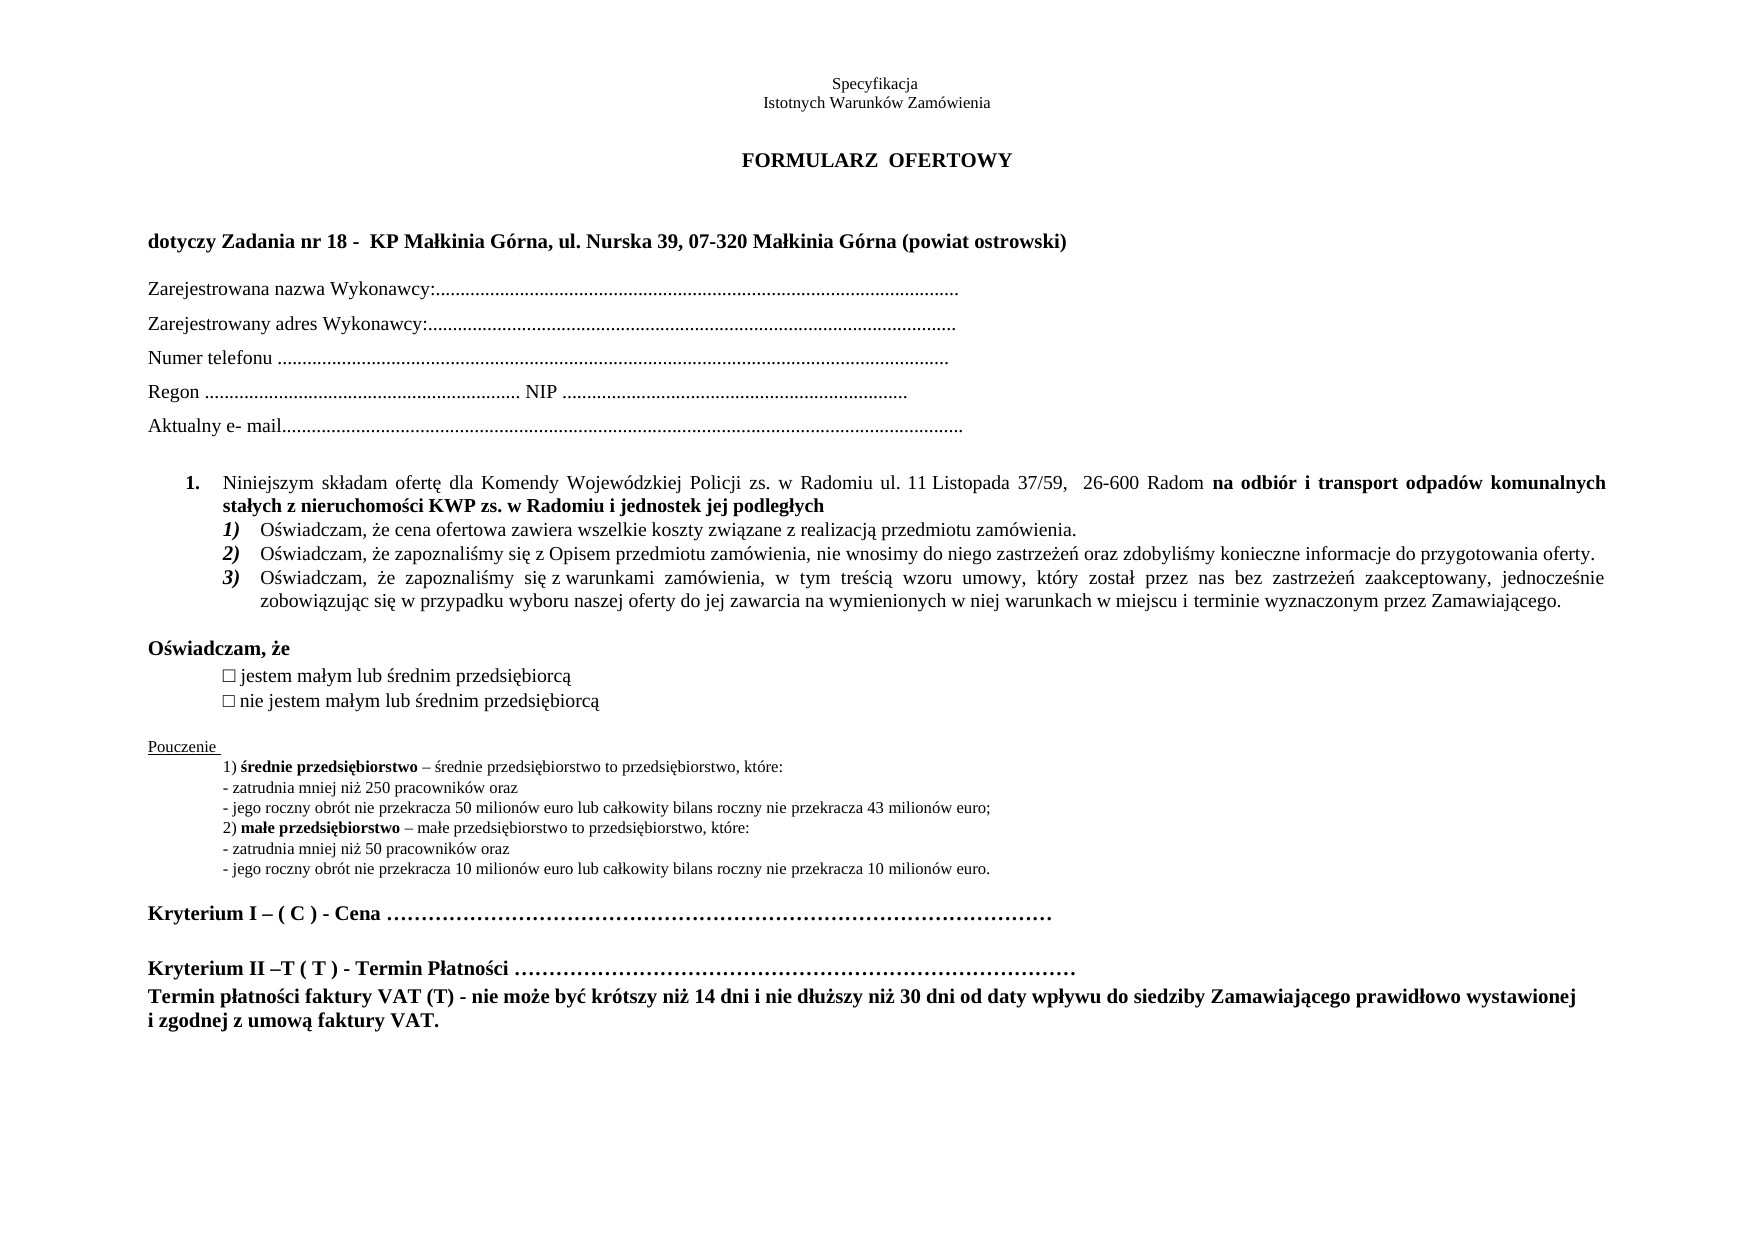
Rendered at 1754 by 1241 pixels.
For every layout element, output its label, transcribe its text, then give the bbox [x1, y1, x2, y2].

text Aktualny e- mail.......................................................................................................................................... [148, 414, 1606, 437]
text - jego roczny obrót nie przekracza 50 milionów euro lub całkowity bilans roczny nie przekracza 43 milionów euro; [223, 798, 1606, 817]
text Kryterium II –T ( T ) - Termin Płatności ……………………………………………………………………… [148, 956, 1606, 980]
text - jego roczny obrót nie przekracza 10 milionów euro lub całkowity bilans roczny nie przekracza 10 milionów euro. [223, 859, 1606, 878]
text 2) małe przedsiębiorstwo – małe przedsiębiorstwo to przedsiębiorstwo, które: [223, 818, 1606, 837]
text Zarejestrowany adres Wykonawcy:........................................................................................................... [148, 311, 1606, 334]
text - zatrudnia mniej niż 250 pracowników oraz [223, 778, 1606, 797]
text - zatrudnia mniej niż 50 pracowników oraz [223, 838, 1606, 858]
list Oświadczam, że zapoznaliśmy się z warunkami zamówienia, w tym treścią wzoru umowy, który został przez nas bez zastrzeżeń zaakceptowany, jednocześnie zobowiązując się w przypadku wyboru naszej oferty do jej zawarcia na wymienionych w niej warunkach w miejscu i terminie wyznaczonym przez Zamawiającego. [223, 565, 1606, 612]
text Numer telefonu ........................................................................................................................................ [148, 346, 1606, 368]
text □ jestem małym lub średnim przedsiębiorcą [223, 663, 1606, 687]
text Termin płatności faktury VAT (T) - nie może być krótszy niż 14 dni i nie dłuższy niż 30 dni od daty wpływu do siedziby Zamawiającego prawidłowo wystawionej i zgodnej z umową faktury VAT. [148, 984, 1606, 1032]
text Zarejestrowana nazwa Wykonawcy:.......................................................................................................... [148, 277, 1606, 300]
text dotyczy Zadania nr 18 - KP Małkinia Górna, ul. Nurska 39, 07-320 Małkinia Górna (powiat ostrowski) [148, 229, 1606, 253]
text 1) średnie przedsiębiorstwo – średnie przedsiębiorstwo to przedsiębiorstwo, które: [223, 757, 1606, 776]
text Pouczenie [148, 737, 1606, 756]
text Kryterium I – ( C ) - Cena …………………………………………………………………………………… [148, 901, 1606, 925]
text Regon ................................................................ NIP ...................................................................... [148, 380, 1606, 403]
text Oświadczam, że [148, 636, 1606, 660]
list Oświadczam, że cena ofertowa zawiera wszelkie koszty związane z realizacją przedmiotu zamówienia. [223, 517, 1606, 541]
text □ nie jestem małym lub średnim przedsiębiorcą [223, 689, 1606, 711]
list Oświadczam, że zapoznaliśmy się z Opisem przedmiotu zamówienia, nie wnosimy do niego zastrzeżeń oraz zdobyliśmy konieczne informacje do przygotowania oferty. [223, 541, 1606, 565]
list Niniejszym składam ofertę dla Komendy Wojewódzkiej Policji zs. w Radomiu ul. 11 Listopada 37/59, 26-600 Radom na odbiór i transport odpadów komunalnych stałych z nieruchomości KWP zs. w Radomiu i jednostek jej podległych [185, 471, 1606, 517]
text FORMULARZ OFERTOWY [148, 148, 1606, 204]
